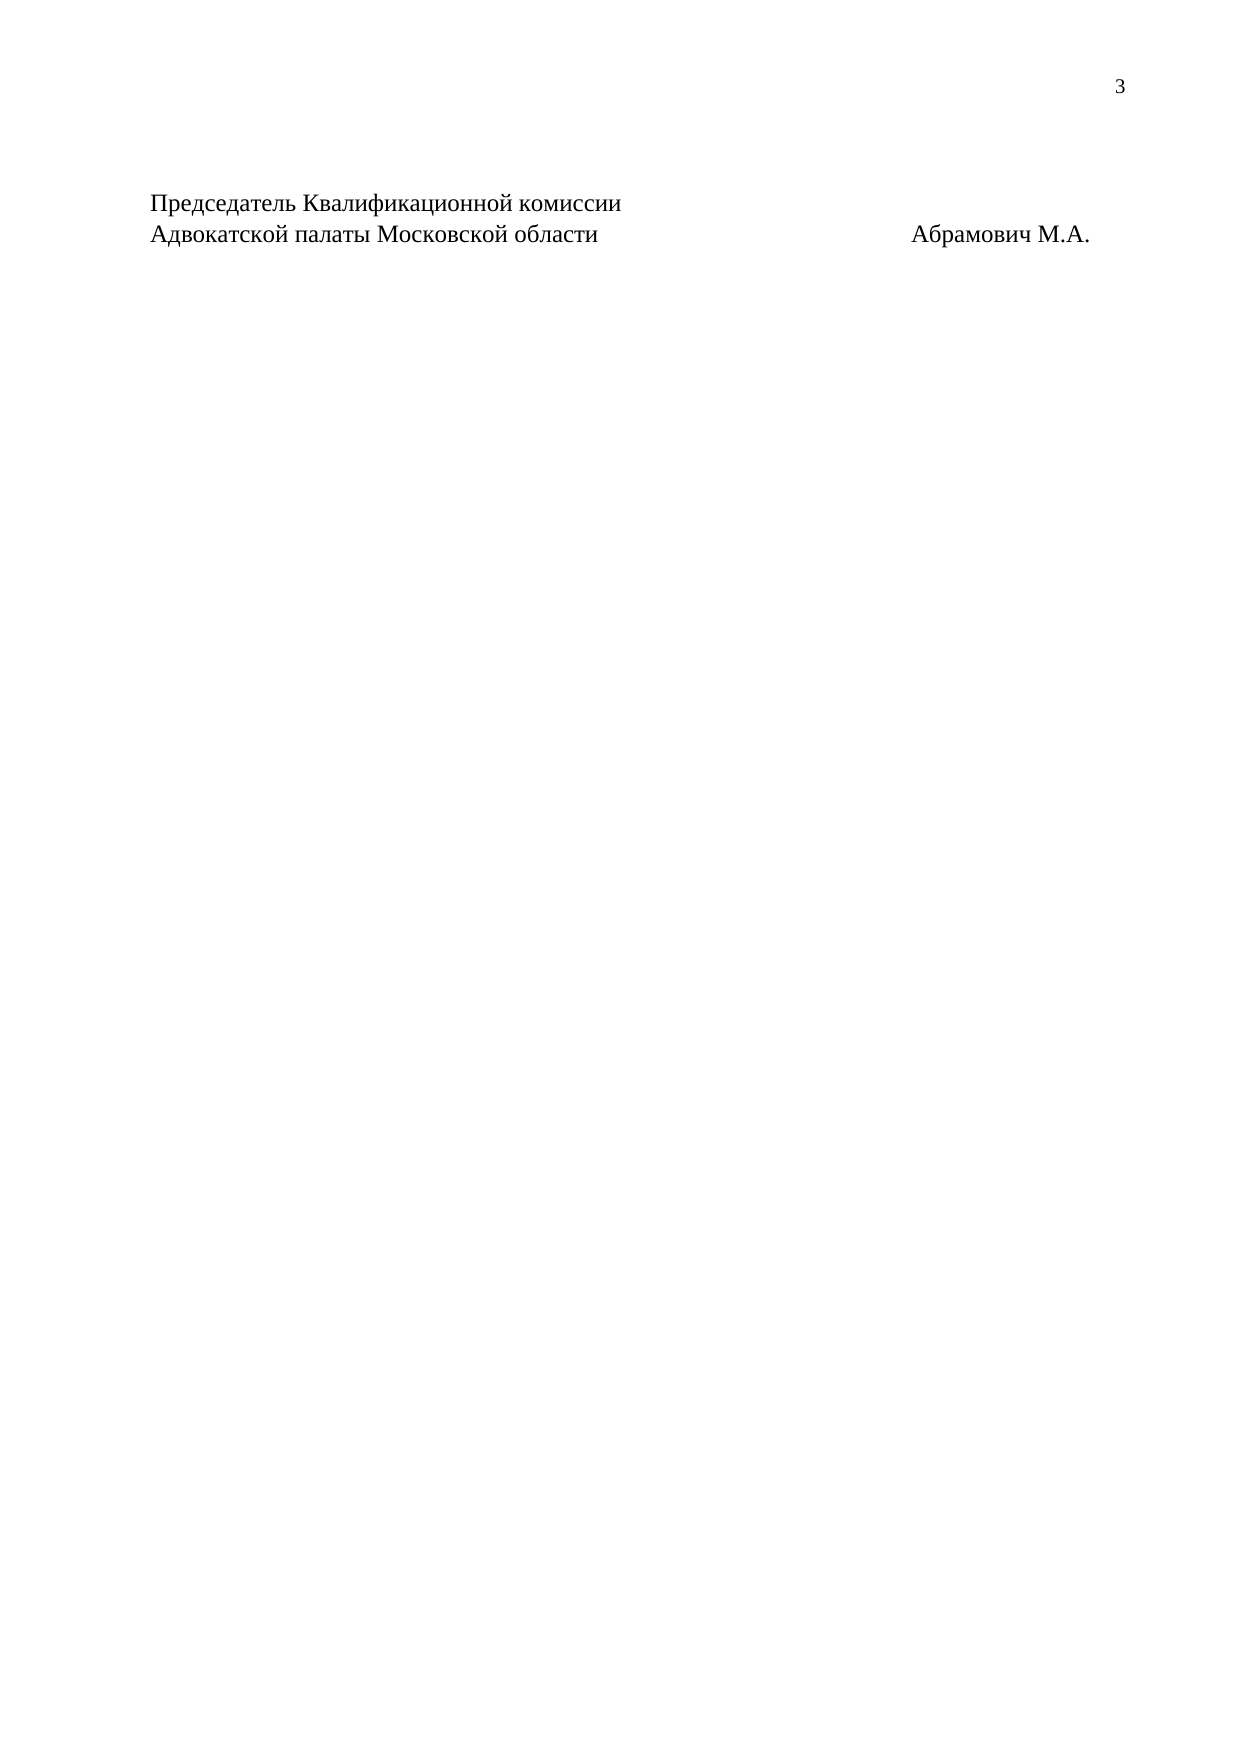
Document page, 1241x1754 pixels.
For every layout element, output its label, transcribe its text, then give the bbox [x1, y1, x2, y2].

text Адвокатской палаты Московской области Абрамович М.А. [150, 219, 1125, 248]
text Председатель Квалификационной комиссии [150, 188, 1125, 217]
